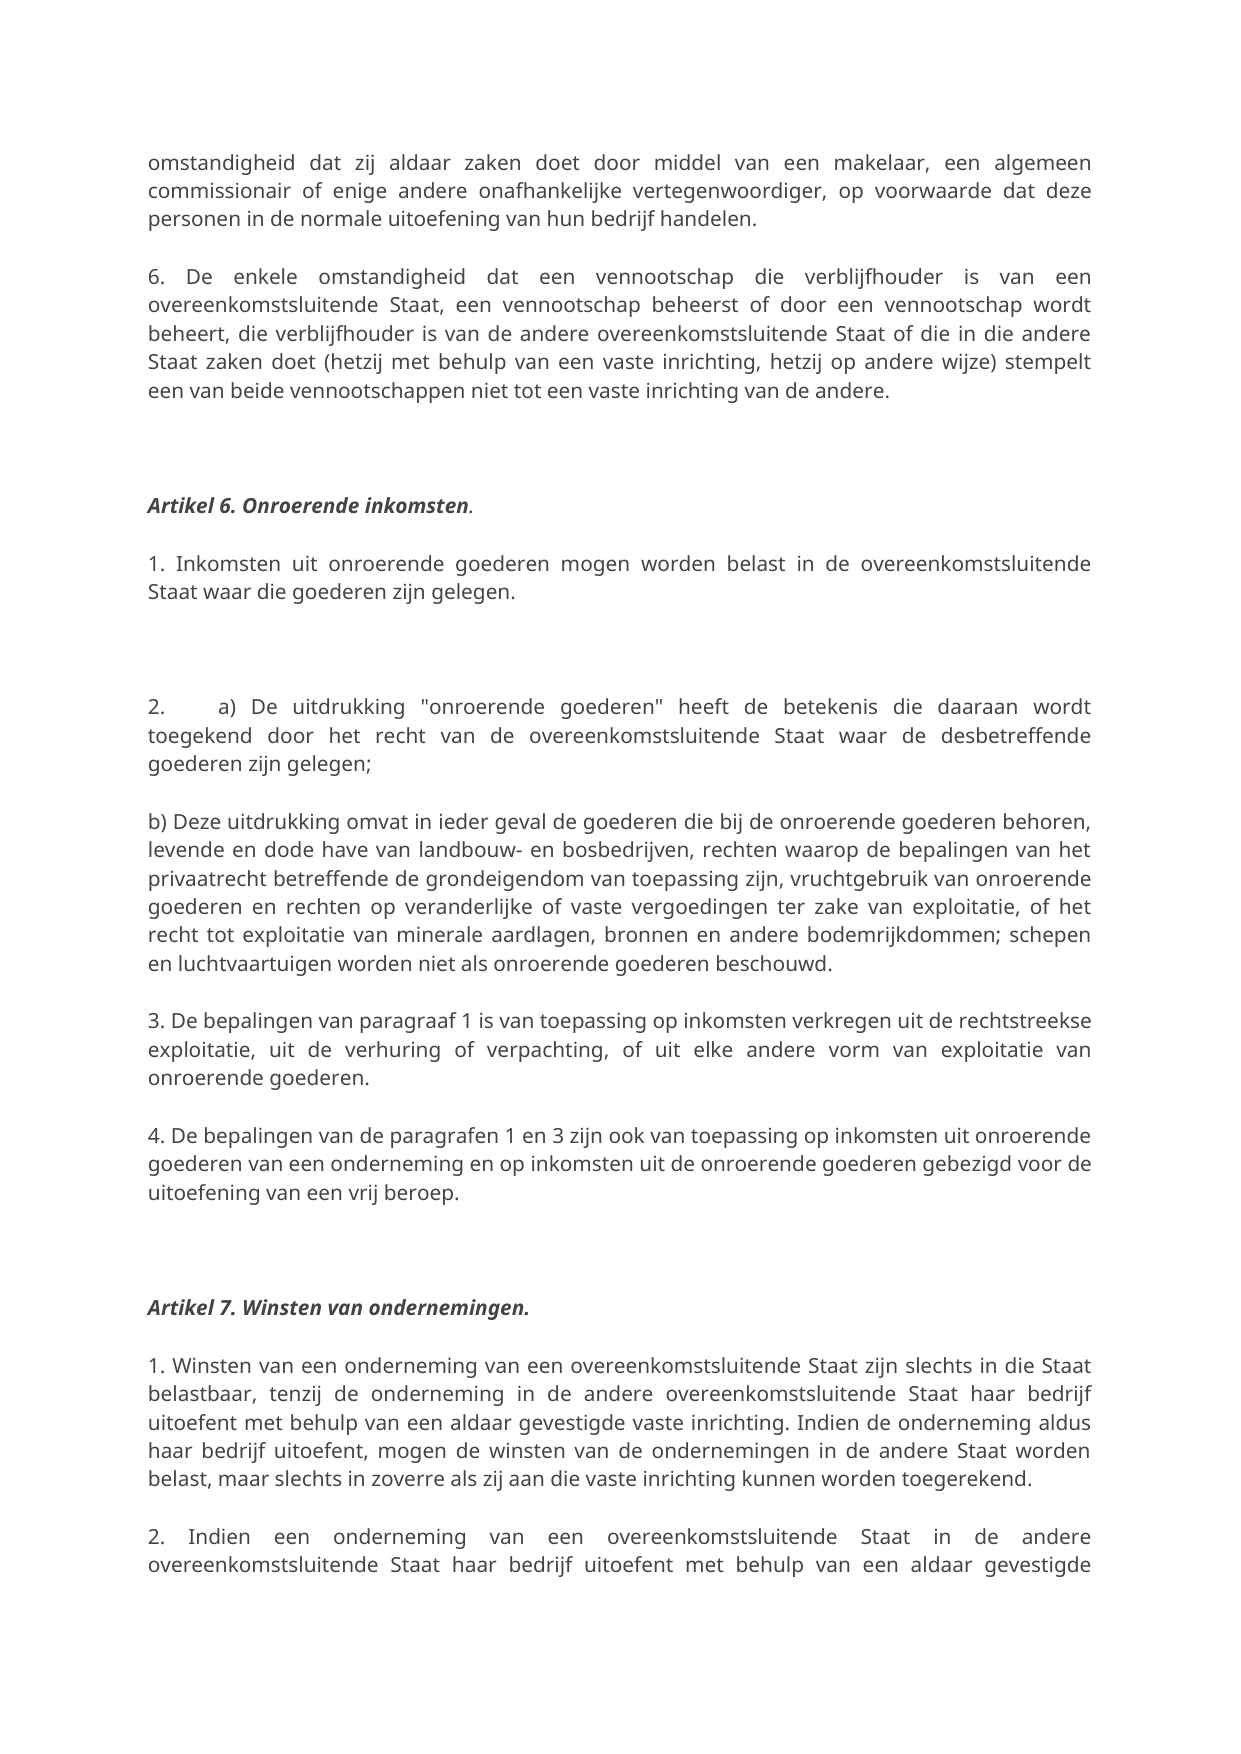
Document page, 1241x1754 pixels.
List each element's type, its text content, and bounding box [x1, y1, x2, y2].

text 2. a) De uitdrukking "onroerende goederen" heeft de betekenis die daaraan wordt toegekend door het recht van de overeenkomstsluitende Staat waar de desbetreffende goederen zijn gelegen; [148, 692, 1093, 778]
text 1. Inkomsten uit onroerende goederen mogen worden belast in de overeenkomstsluitende Staat waar die goederen zijn gelegen. [148, 549, 1093, 606]
text 3. De bepalingen van paragraaf 1 is van toepassing op inkomsten verkregen uit de rechtstreekse exploitatie, uit de verhuring of verpachting, of uit elke andere vorm van exploitatie van onroerende goederen. [148, 1007, 1093, 1092]
text b) Deze uitdrukking omvat in ieder geval de goederen die bij de onroerende goederen behoren, levende en dode have van landbouw- en bosbedrijven, rechten waarop de bepalingen van het privaatrecht betreffende de grondeigendom van toepassing zijn, vruchtgebruik van onroerende goederen en rechten op veranderlijke of vaste vergoedingen ter zake van exploitatie, of het recht tot exploitatie van minerale aardlagen, bronnen en andere bodemrijkdommen; schepen en luchtvaartuigen worden niet als onroerende goederen beschouwd. [148, 807, 1093, 977]
text Artikel 7. Winsten van ondernemingen. [148, 1293, 1093, 1322]
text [148, 148, 1093, 233]
text 4. De bepalingen van de paragrafen 1 en 3 zijn ook van toepassing op inkomsten uit onroerende goederen van een onderneming en op inkomsten uit de onroerende goederen gebezigd voor de uitoefening van een vrij beroep. [148, 1121, 1093, 1206]
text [148, 1522, 1093, 1579]
text 6. De enkele omstandigheid dat een vennootschap die verblijfhouder is van een overeenkomstsluitende Staat, een vennootschap beheerst of door een vennootschap wordt beheert, die verblijfhouder is van de andere overeenkomstsluitende Staat of die in die andere Staat zaken doet (hetzij met behulp van een vaste inrichting, hetzij op andere wijze) stempelt een van beide vennootschappen niet tot een vaste inrichting van de andere. [148, 262, 1093, 404]
text 1. Winsten van een onderneming van een overeenkomstsluitende Staat zijn slechts in die Staat belastbaar, tenzij de onderneming in de andere overeenkomstsluitende Staat haar bedrijf uitoefent met behulp van een aldaar gevestigde vaste inrichting. Indien de onderneming aldus haar bedrijf uitoefent, mogen de winsten van de ondernemingen in de andere Staat worden belast, maar slechts in zoverre als zij aan die vaste inrichting kunnen worden toegerekend. [148, 1351, 1093, 1493]
text Artikel 6. Onroerende inkomsten. [148, 491, 1093, 519]
